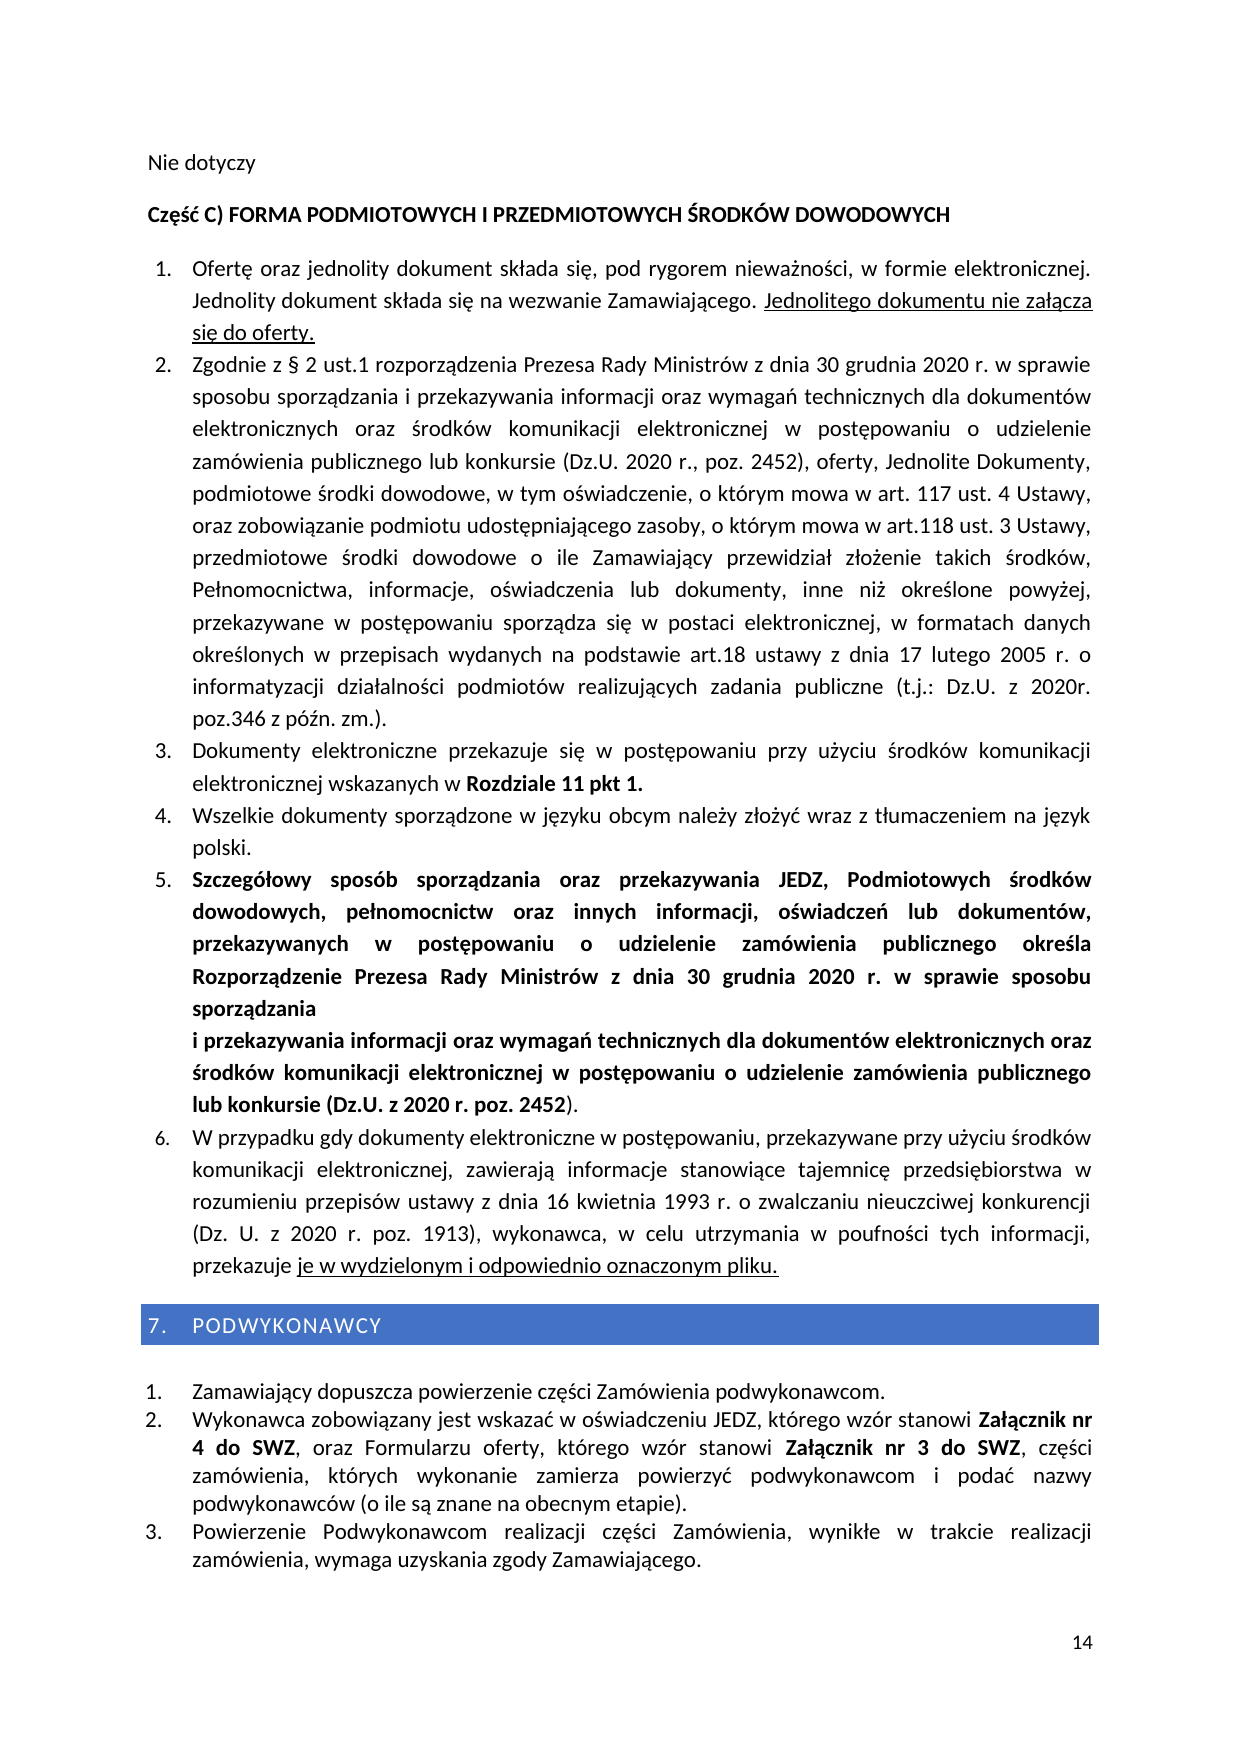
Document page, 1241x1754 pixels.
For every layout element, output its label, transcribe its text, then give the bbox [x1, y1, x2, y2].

list Zamawiający dopuszcza powierzenie części Zamówienia podwykonawcom. [162, 1377, 1093, 1405]
text Część C) FORMA PODMIOTOWYCH I PRZEDMIOTOWYCH ŚRODKÓW DOWODOWYCH [148, 201, 1093, 229]
list Szczegółowy sposób sporządzania oraz przekazywania JEDZ, Podmiotowych środków dowodowych, pełnomocnictw oraz innych informacji, oświadczeń lub dokumentów, przekazywanych w postępowaniu o udzielenie zamówienia publicznego określa Rozporządzenie Prezesa Rady Ministrów z dnia 30 grudnia 2020 r. w sprawie sposobu sporządzania i przekazywania informacji oraz wymagań technicznych dla dokumentów elektronicznych oraz środków komunikacji elektronicznej w postępowaniu o udzielenie zamówienia publicznego lub konkursie (Dz.U. z 2020 r. poz. 2452). [154, 865, 1093, 1118]
list Wykonawca zobowiązany jest wskazać w oświadczeniu JEDZ, którego wzór stanowi Załącznik nr 4 do SWZ, oraz Formularzu oferty, którego wzór stanowi Załącznik nr 3 do SWZ, części zamówienia, których wykonanie zamierza powierzyć podwykonawcom i podać nazwy podwykonawców (o ile są znane na obecnym etapie). [162, 1405, 1093, 1517]
list Ofertę oraz jednolity dokument składa się, pod rygorem nieważności, w formie elektronicznej. Jednolity dokument składa się na wezwanie Zamawiającego. Jednolitego dokumentu nie załącza się do oferty. [154, 254, 1093, 346]
list W przypadku gdy dokumenty elektroniczne w postępowaniu, przekazywane przy użyciu środków komunikacji elektronicznej, zawierają informacje stanowiące tajemnicę przedsiębiorstwa w rozumieniu przepisów ustawy z dnia 16 kwietnia 1993 r. o zwalczaniu nieuczciwej konkurencji (Dz. U. z 2020 r. poz. 1913), wykonawca, w celu utrzymania w poufności tych informacji, przekazuje je w wydzielonym i odpowiednio oznaczonym pliku. [154, 1123, 1093, 1279]
list Zgodnie z § 2 ust.1 rozporządzenia Prezesa Rady Ministrów z dnia 30 grudnia 2020 r. w sprawie sposobu sporządzania i przekazywania informacji oraz wymagań technicznych dla dokumentów elektronicznych oraz środków komunikacji elektronicznej w postępowaniu o udzielenie zamówienia publicznego lub konkursie (Dz.U. 2020 r., poz. 2452), oferty, Jednolite Dokumenty, podmiotowe środki dowodowe, w tym oświadczenie, o którym mowa w art. 117 ust. 4 Ustawy, oraz zobowiązanie podmiotu udostępniającego zasoby, o którym mowa w art.118 ust. 3 Ustawy, przedmiotowe środki dowodowe o ile Zamawiający przewidział złożenie takich środków, Pełnomocnictwa, informacje, oświadczenia lub dokumenty, inne niż określone powyżej, przekazywane w postępowaniu sporządza się w postaci elektronicznej, w formatach danych określonych w przepisach wydanych na podstawie art.18 ustawy z dnia 17 lutego 2005 r. o informatyzacji działalności podmiotów realizujących zadania publiczne (t.j.: Dz.U. z 2020r. poz.346 z późn. zm.). [154, 350, 1093, 732]
text Nie dotyczy [148, 148, 1093, 176]
list Dokumenty elektroniczne przekazuje się w postępowaniu przy użyciu środków komunikacji elektronicznej wskazanych w Rozdziale 11 pkt 1. [154, 736, 1093, 797]
list Powierzenie Podwykonawcom realizacji części Zamówienia, wynikłe w trakcie realizacji zamówienia, wymaga uzyskania zgody Zamawiającego. [162, 1517, 1093, 1573]
list Wszelkie dokumenty sporządzone w języku obcym należy złożyć wraz z tłumaczeniem na język polski. [154, 801, 1093, 861]
subtitle PODWYKONAWCY [148, 1311, 1093, 1339]
